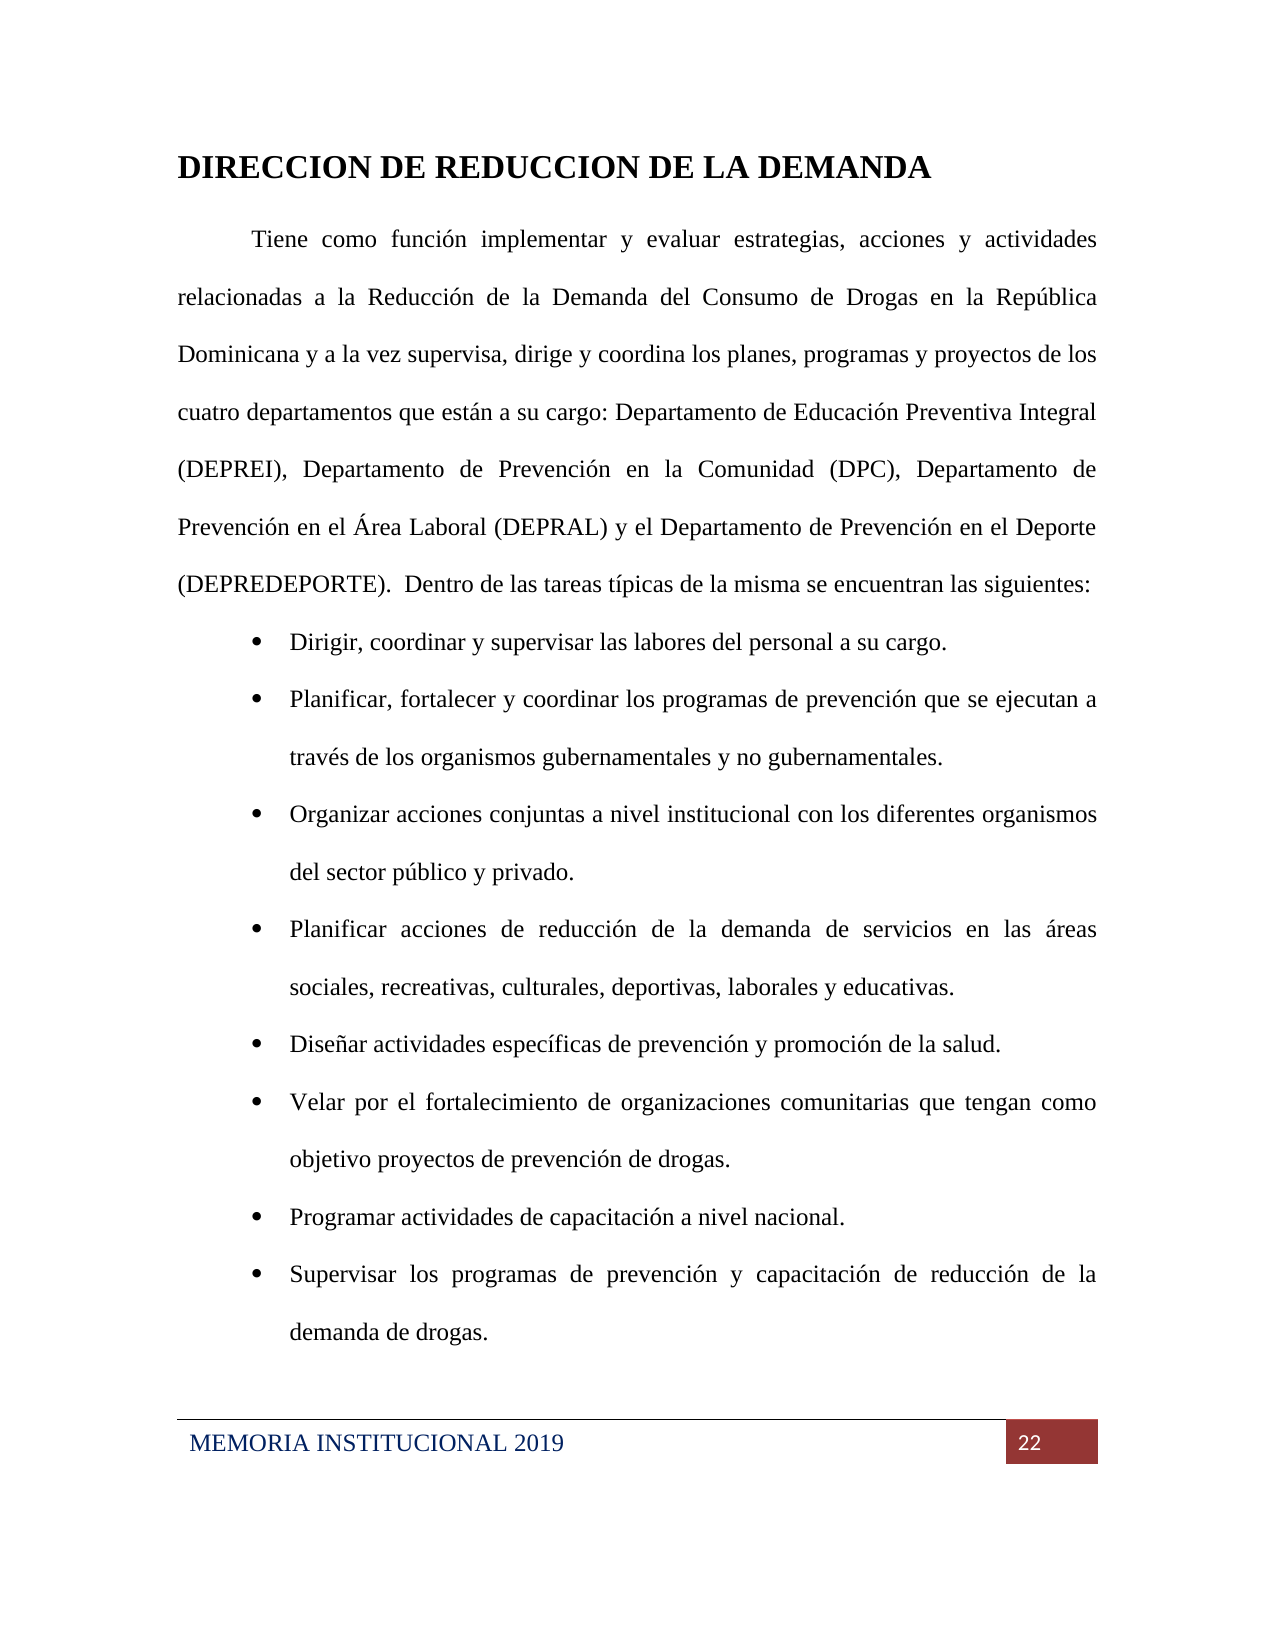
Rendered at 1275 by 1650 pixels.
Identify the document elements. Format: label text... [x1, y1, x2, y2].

list Programar actividades de capacitación a nivel nacional. [252, 1202, 1098, 1231]
list Organizar acciones conjuntas a nivel institucional con los diferentes organismos del sector público y privado. [252, 799, 1098, 886]
list Planificar acciones de reducción de la demanda de servicios en las áreas sociales, recreativas, culturales, deportivas, laborales y educativas. [252, 914, 1098, 1001]
list Velar por el fortalecimiento de organizaciones comunitarias que tengan como objetivo proyectos de prevención de drogas. [252, 1087, 1098, 1173]
text Tiene como función implementar y evaluar estrategias, acciones y actividades relacionadas a la Reducción de la Demanda del Consumo de Drogas en la República Dominicana y a la vez supervisa, dirige y coordina los planes, programas y proyectos de los cuatro departamentos que están a su cargo: Departamento de Educación Preventiva Integral (DEPREI), Departamento de Prevención en la Comunidad (DPC), Departamento de Prevención en el Área Laboral (DEPRAL) y el Departamento de Prevención en el Deporte (DEPREDEPORTE). Dentro de las tareas típicas de la misma se encuentran las siguientes: [177, 224, 1098, 598]
list Dirigir, coordinar y supervisar las labores del personal a su cargo. [252, 627, 1098, 656]
list Diseñar actividades específicas de prevención y promoción de la salud. [252, 1029, 1098, 1058]
text DIRECCION DE REDUCCION DE LA DEMANDA [177, 148, 1098, 186]
list Planificar, fortalecer y coordinar los programas de prevención que se ejecutan a través de los organismos gubernamentales y no gubernamentales. [252, 684, 1098, 771]
list Supervisar los programas de prevención y capacitación de reducción de la demanda de drogas. [252, 1259, 1098, 1346]
